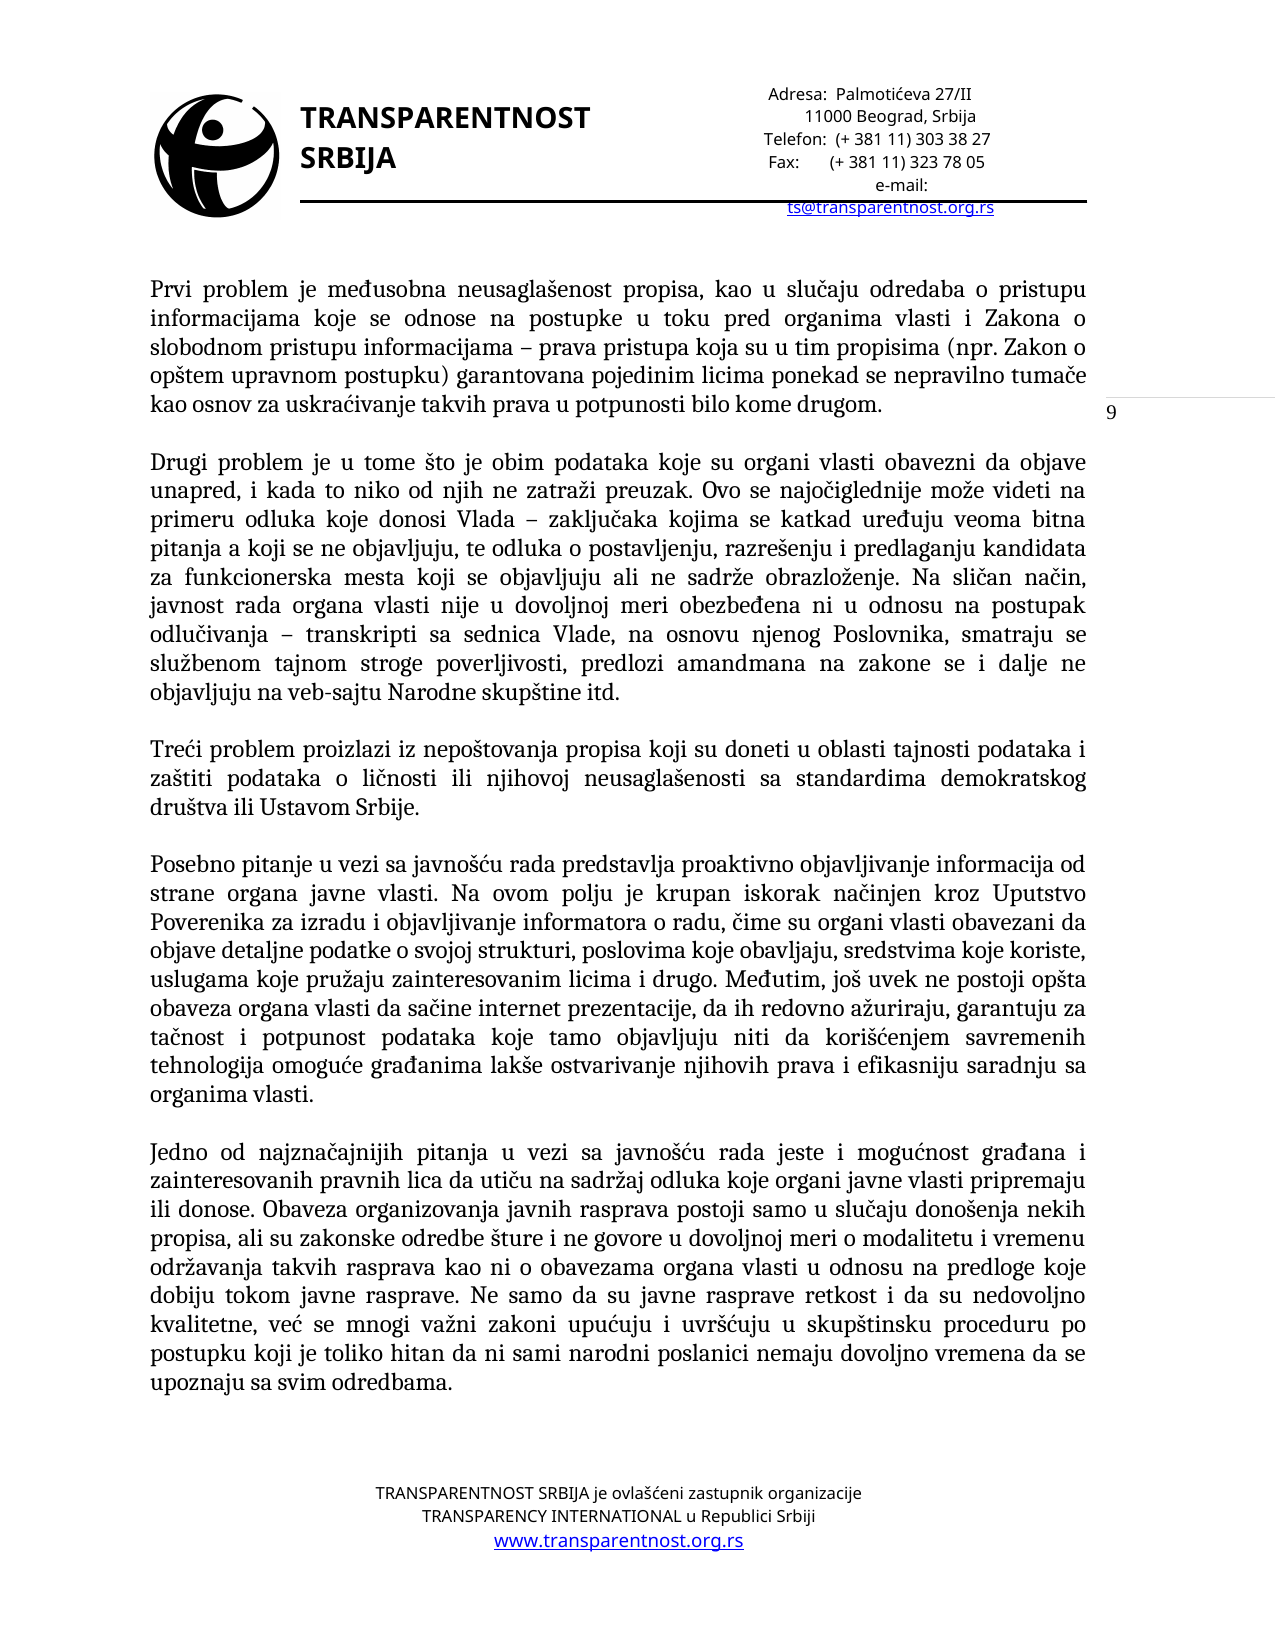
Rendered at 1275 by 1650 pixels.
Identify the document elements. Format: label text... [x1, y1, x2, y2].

text Drugi problem je u tome što je obim podataka koje su organi vlasti obavezni da objave unapred, i kada to niko od njih ne zatraži preuzak. Ovo se najočiglednije može videti na primeru odluka koje donosi Vlada – zaključaka kojima se katkad uređuju veoma bitna pitanja a koji se ne objavljuju, te odluka o postavljenju, razrešenju i predlaganju kandidata za funkcionerska mesta koji se objavljuju ali ne sadrže obrazloženje. Na sličan način, javnost rada organa vlasti nije u dovoljnoj meri obezbeđena ni u odnosu na postupak odlučivanja – transkripti sa sednica Vlade, na osnovu njenog Poslovnika, smatraju se službenom tajnom stroge poverljivosti, predlozi amandmana na zakone se i dalje ne objavljuju na veb-sajtu Narodne skupštine itd. [150, 448, 1087, 706]
picture [150, 92, 282, 220]
text Posebno pitanje u vezi sa javnošću rada predstavlja proaktivno objavljivanje informacija od strane organa javne vlasti. Na ovom polju je krupan iskorak načinjen kroz Uputstvo Poverenika za izradu i objavljivanje informatora o radu, čime su organi vlasti obavezani da objave detaljne podatke o svojoj strukturi, poslovima koje obavljaju, sredstvima koje koriste, uslugama koje pružaju zainteresovanim licima i drugo. Međutim, još uvek ne postoji opšta obaveza organa vlasti da sačine internet prezentacije, da ih redovno ažuriraju, garantuju za tačnost i potpunost podataka koje tamo objavljuju niti da korišćenjem savremenih tehnologija omoguće građanima lakše ostvarivanje njihovih prava i efikasniju saradnju sa organima vlasti. [150, 850, 1087, 1109]
text Jedno od najznačajnijih pitanja u vezi sa javnošću rada jeste i mogućnost građana i zainteresovanih pravnih lica da utiču na sadržaj odluka koje organi javne vlasti pripremaju ili donose. Obaveza organizovanja javnih rasprava postoji samo u slučaju donošenja nekih propisa, ali su zakonske odredbe šture i ne govore u dovoljnoj meri o modalitetu i vremenu održavanja takvih rasprava kao ni o obavezama organa vlasti u odnosu na predloge koje dobiju tokom javne rasprave. Ne samo da su javne rasprave retkost i da su nedovoljno kvalitetne, već se mnogi važni zakoni upućuju i uvršćuju u skupštinsku proceduru po postupku koji je toliko hitan da ni sami narodni poslanici nemaju dovoljno vremena da se upoznaju sa svim odredbama. [150, 1138, 1087, 1396]
text Prvi problem je međusobna neusaglašenost propisa, kao u slučaju odredaba o pristupu informacijama koje se odnose na postupke u toku pred organima vlasti i Zakona o slobodnom pristupu informacijama – prava pristupa koja su u tim propisima (npr. Zakon o opštem upravnom postupku) garantovana pojedinim licima ponekad se nepravilno tumače kao osnov za uskraćivanje takvih prava u potpunosti bilo kome drugom. [150, 275, 1087, 419]
text Treći problem proizlazi iz nepoštovanja propisa koji su doneti u oblasti tajnosti podataka i zaštiti podataka o ličnosti ili njihovoj neusaglašenosti sa standardima demokratskog društva ili Ustavom Srbije. [150, 735, 1087, 821]
